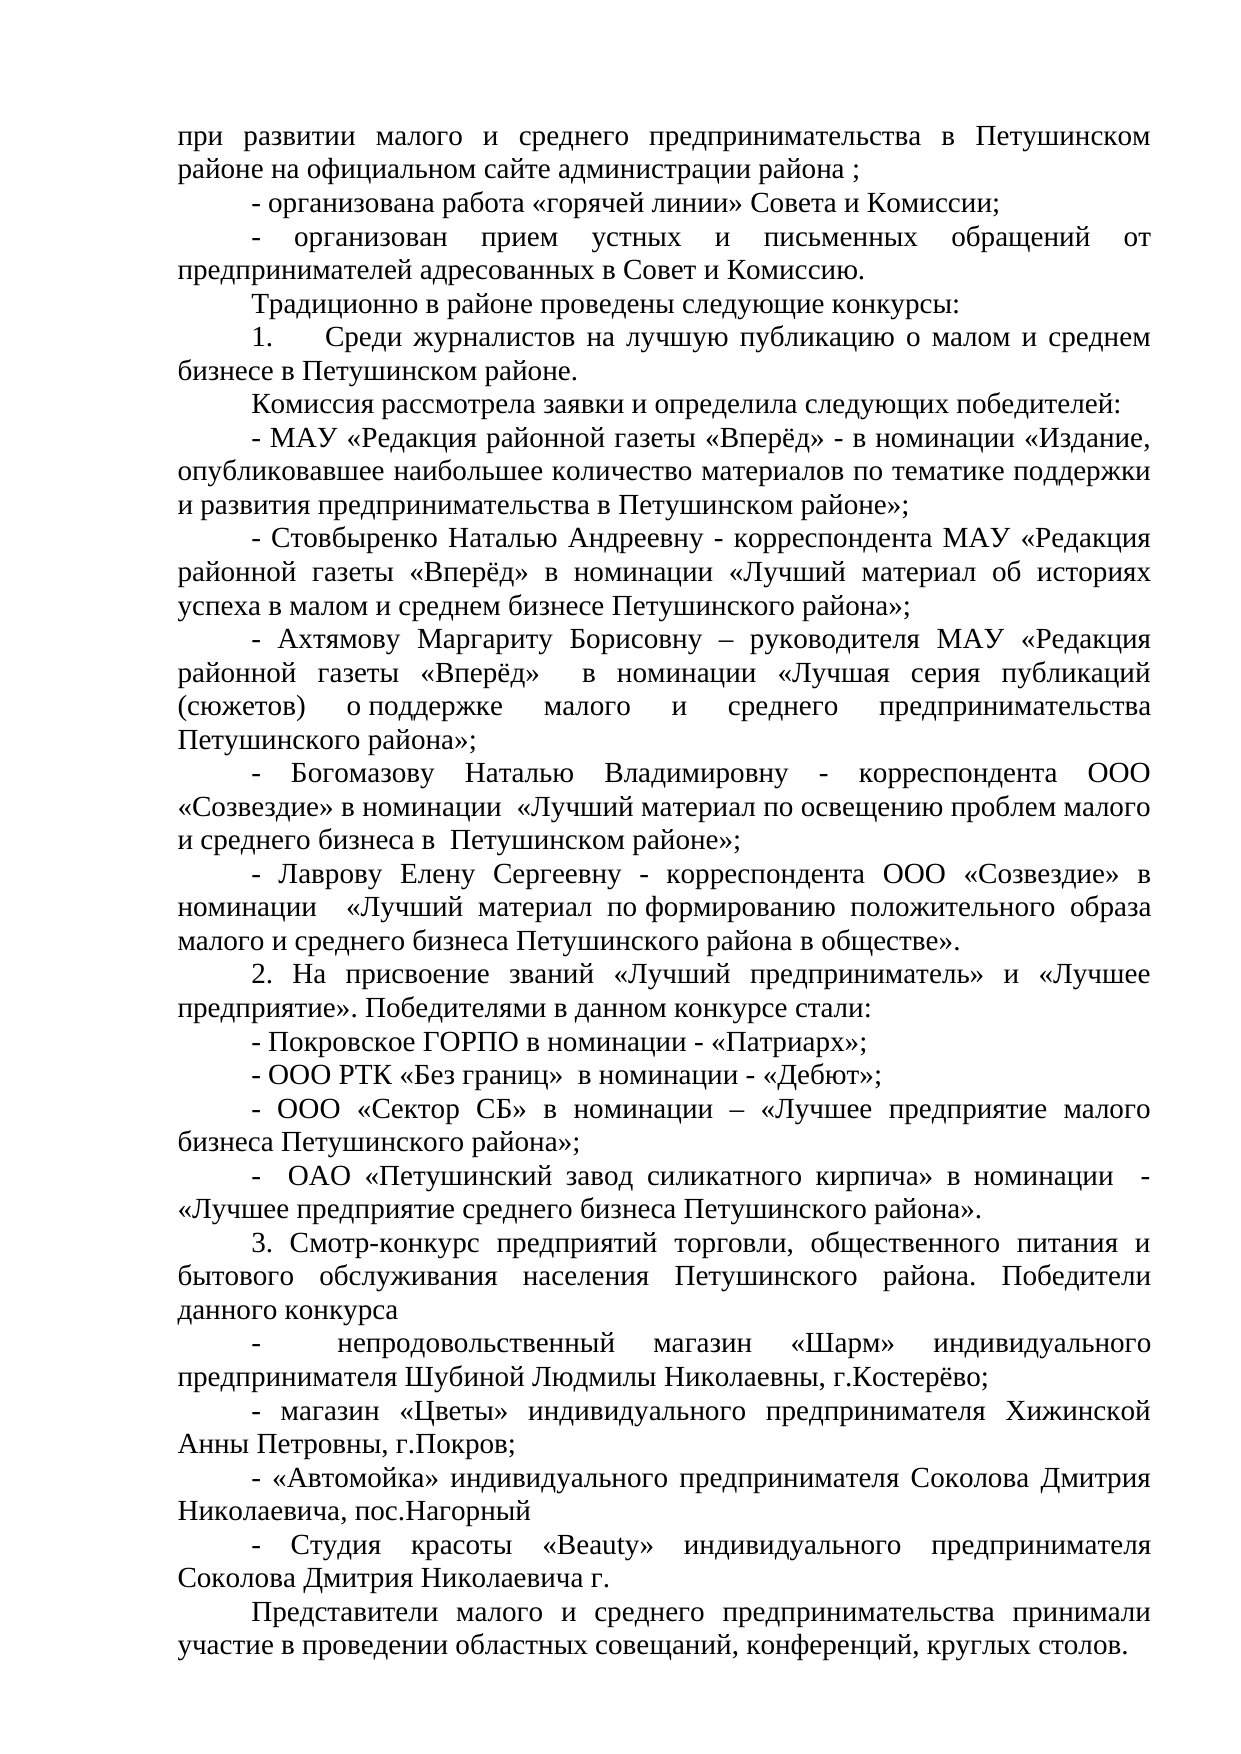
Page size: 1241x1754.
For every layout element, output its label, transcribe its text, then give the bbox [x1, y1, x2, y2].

text - Богомазову Наталью Владимировну - корреспондента ООО «Созвездие» в номинации «Лучший материал по освещению проблем малого и среднего бизнеса в Петушинском районе»; [177, 755, 1152, 856]
text - «Автомойка» индивидуального предпринимателя Соколова Дмитрия Николаевича, пос.Нагорный [177, 1460, 1152, 1527]
text - ООО «Сектор СБ» в номинации – «Лучшее предприятие малого бизнеса Петушинского района»; [177, 1091, 1152, 1158]
text - Лаврову Елену Сергеевну - корреспондента ООО «Созвездие» в номинации «Лучший материал по формированию положительного образа малого и среднего бизнеса Петушинского района в обществе». [177, 856, 1152, 957]
text - Студия красоты «Beauty» индивидуального предпринимателя Соколова Дмитрия Николаевича г. [177, 1527, 1152, 1594]
text - Стовбыренко Наталью Андреевну - корреспондента МАУ «Редакция районной газеты «Вперёд» в номинации «Лучший материал об историях успеха в малом и среднем бизнесе Петушинского района»; [177, 521, 1152, 621]
text 3. Смотр-конкурс предприятий торговли, общественного питания и бытового обслуживания населения Петушинского района. Победители данного конкурса [177, 1225, 1152, 1326]
text 2. На присвоение званий «Лучший предприниматель» и «Лучшее предприятие». Победителями в данном конкурсе стали: [177, 957, 1152, 1024]
text - Покровское ГОРПО в номинации - «Патриарх»; [177, 1024, 1152, 1057]
text - Ахтямову Маргариту Борисовну – руководителя МАУ «Редакция районной газеты «Вперёд» в номинации «Лучшая серия публикаций (сюжетов) о поддержке малого и среднего предпринимательства Петушинского района»; [177, 621, 1152, 755]
text - ООО РТК «Без границ» в номинации - «Дебют»; [177, 1057, 1152, 1091]
text Комиссия рассмотрела заявки и определила следующих победителей: [177, 386, 1152, 420]
text - организована работа «горячей линии» Совета и Комиссии; [177, 185, 1152, 219]
text Представители малого и среднего предпринимательства принимали участие в проведении областных совещаний, конференций, круглых столов. [177, 1594, 1152, 1661]
text - непродовольственный магазин «Шарм» индивидуального предпринимателя Шубиной Людмилы Николаевны, г.Костерёво; [177, 1326, 1152, 1393]
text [177, 118, 1152, 185]
list Среди журналистов на лучшую публикацию о малом и среднем бизнесе в Петушинском районе. [177, 319, 1152, 386]
text - ОАО «Петушинский завод силикатного кирпича» в номинации - «Лучшее предприятие среднего бизнеса Петушинского района». [177, 1158, 1152, 1225]
text - магазин «Цветы» индивидуального предпринимателя Хижинской Анны Петровны, г.Покров; [177, 1393, 1152, 1460]
text - организован прием устных и письменных обращений от предпринимателей адресованных в Совет и Комиссию. [177, 219, 1152, 286]
text Традиционно в районе проведены следующие конкурсы: [177, 286, 1152, 319]
text - МАУ «Редакция районной газеты «Вперёд» - в номинации «Издание, опубликовавшее наибольшее количество материалов по тематике поддержки и развития предпринимательства в Петушинском районе»; [177, 420, 1152, 521]
